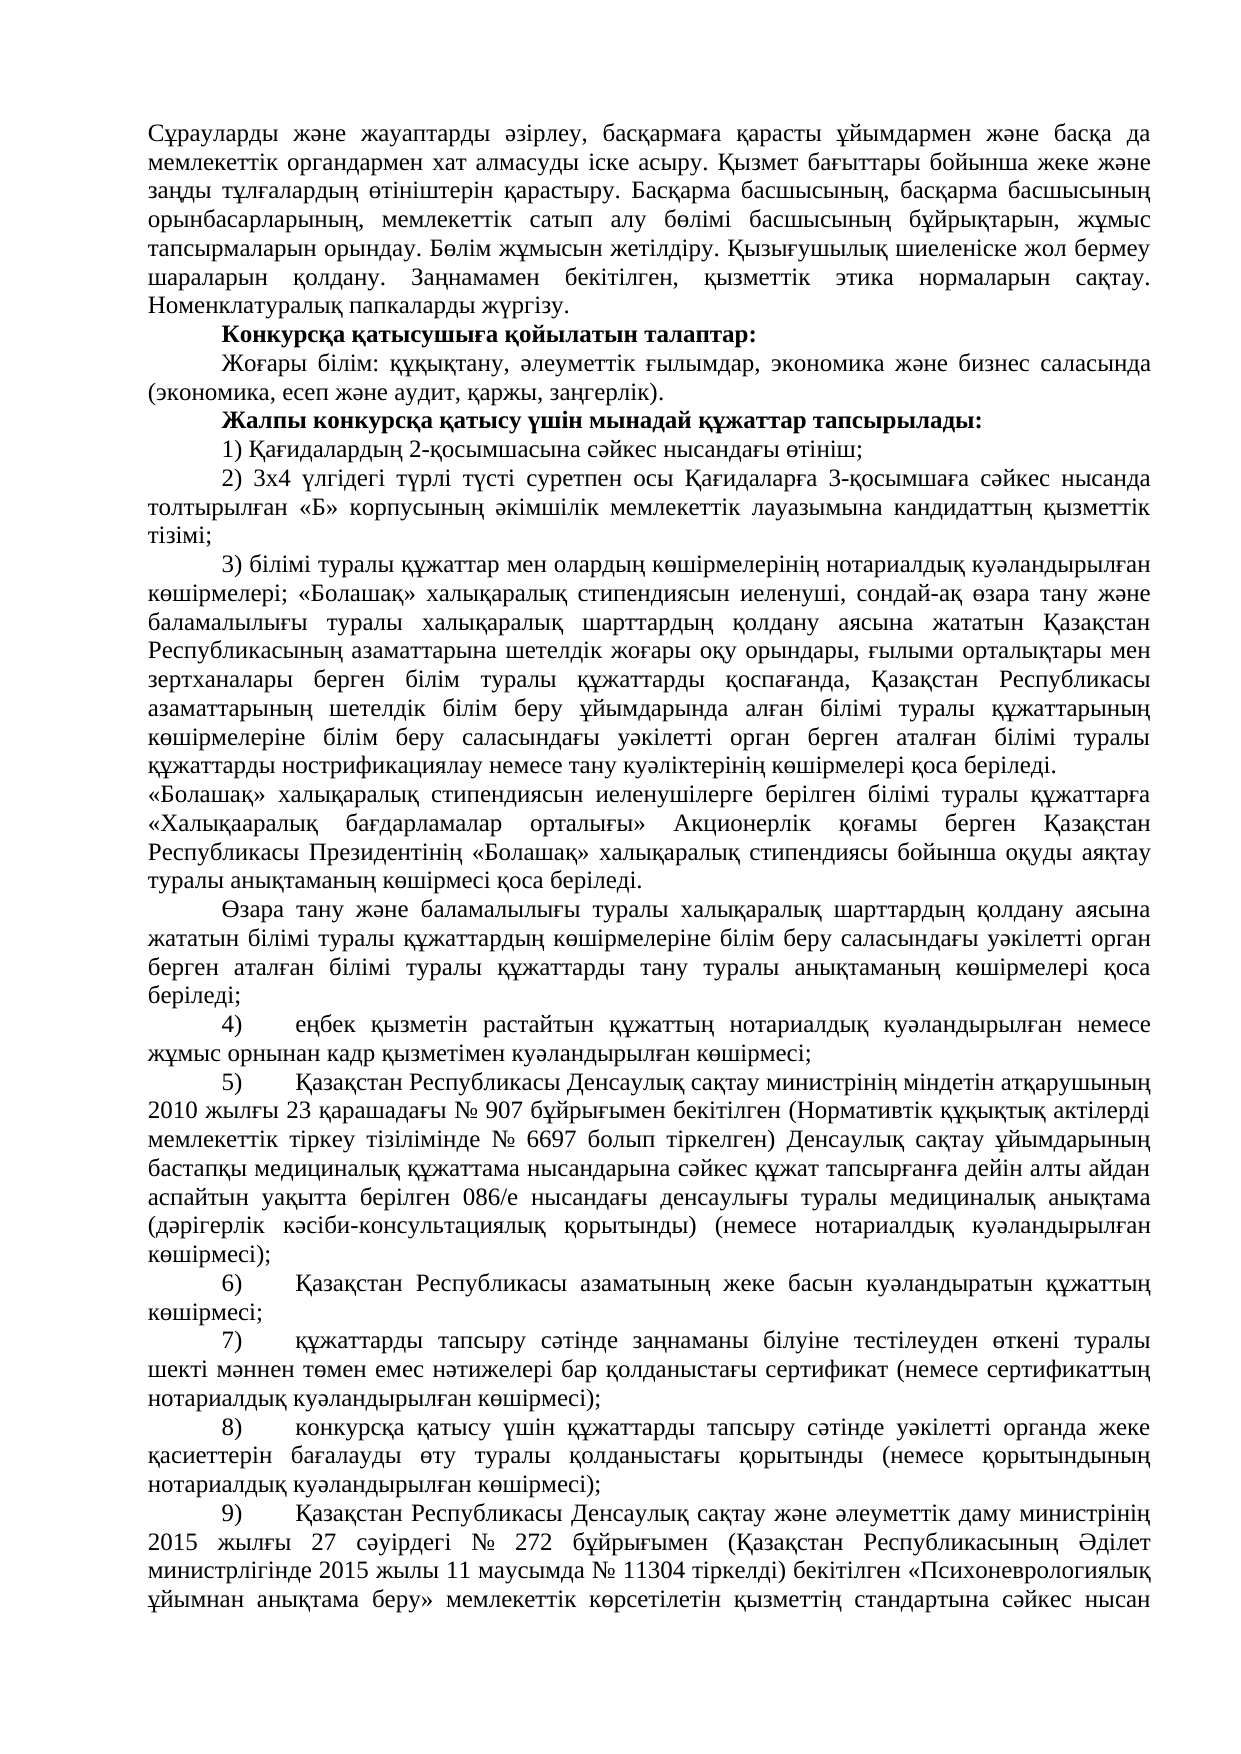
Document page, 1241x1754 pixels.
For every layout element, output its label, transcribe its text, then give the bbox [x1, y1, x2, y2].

text «Болашақ» халықаралық стипендиясын иеленушілерге берілген бiлiмi туралы құжаттарға «Халықааралық бағдарламалар орталығы» Акционерлік қоғамы берген Қазақстан Республикасы Президентінің «Болашақ» халықаралық стипендиясы бойынша оқуды аяқтау туралы анықтаманың көшірмесі қоса беріледі. [148, 779, 1152, 894]
text 4) еңбек қызметін растайтын құжаттың нотариалдық куәландырылған немесе жұмыс орнынан кадр қызметімен куәландырылған көшiрмесi; [148, 1009, 1152, 1067]
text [148, 1498, 1152, 1613]
text 2) 3х4 үлгідегі түрлі түсті суретпен осы Қағидаларға 3-қосымшаға сәйкес нысанда толтырылған «Б» корпусының әкімшілік мемлекеттік лауазымына кандидаттың қызметтiк тiзiмі; [148, 463, 1152, 549]
text Өзара тану және баламалылығы туралы халықаралық шарттардың қолдану аясына жататын бiлiмi туралы құжаттардың көшірмелеріне білім беру саласындағы уәкілетті орган берген аталған бiлiмi туралы құжаттарды тану туралы анықтаманың көшірмелері қоса беріледі; [148, 894, 1152, 1009]
text Жоғары білім: құқықтану, әлеуметтік ғылымдар, экономика және бизнес саласында (экономика, есеп және аудит, қаржы, заңгерлік). [148, 348, 1152, 406]
text 7) құжаттарды тапсыру сәтінде заңнаманы білуіне тестілеуден өткені туралы шекті мәннен төмен емес нәтижелері бар қолданыстағы сертификат (немесе сертификаттың нотариалдық куәландырылған көшірмесі); [148, 1326, 1152, 1412]
text 8) конкурсқа қатысу үшін құжаттарды тапсыру сәтінде уәкілетті органда жеке қасиеттерін бағалауды өту туралы қолданыстағы қорытынды (немесе қорытындының нотариалдық куәландырылған көшірмесі); [148, 1412, 1152, 1498]
text Жалпы конкурсқа қатысу үшін мынадай құжаттар тапсырылады: [148, 406, 1152, 434]
text 5) Қазақстан Республикасы Денсаулық сақтау министрінің міндетін атқарушының 2010 жылғы 23 қарашадағы № 907 бұйрығымен бекітілген (Нормативтік құқықтық актілерді мемлекеттік тіркеу тізілімінде № 6697 болып тіркелген) Денсаулық сақтау ұйымдарының бастапқы медициналық құжаттама нысандарына сәйкес құжат тапсырғанға дейін алты айдан аспайтын уақытта берілген 086/е нысандағы денсаулығы туралы медициналық анықтама (дәрігерлік кәсіби-консультациялық қорытынды) (немесе нотариалдық куәландырылған көшірмесі); [148, 1067, 1152, 1268]
text 1) Қағидалардың 2-қосымшасына сәйкес нысандағы өтініш; [148, 434, 1152, 463]
text 6) Қазақстан Республикасы азаматының жеке басын куәландыратын құжаттың көшірмесі; [148, 1268, 1152, 1326]
text 3) бiлiмi туралы құжаттар мен олардың көшірмелерінің нотариалдық куәландырылған көшiрмелерi; «Болашақ» халықаралық стипендиясын иеленуші, сондай-ақ өзара тану және баламалылығы туралы халықаралық шарттардың қолдану аясына жататын Қазақстан Республикасының азаматтарына шетелдік жоғары оқу орындары, ғылыми орталықтары мен зертханалары берген білім туралы құжаттарды қоспағанда, Қазақстан Республикасы азаматтарының шетелдік білім беру ұйымдарында алған білімі туралы құжаттарының көшiрмелерiне білім беру саласындағы уәкілетті орган берген аталған бiлiмi туралы құжаттарды нострификациялау немесе тану куәліктерінің көшірмелері қоса беріледі. [148, 549, 1152, 779]
text Конкурсқа қатысушыға қойылатын талаптар: [148, 319, 1152, 348]
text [148, 118, 1152, 319]
